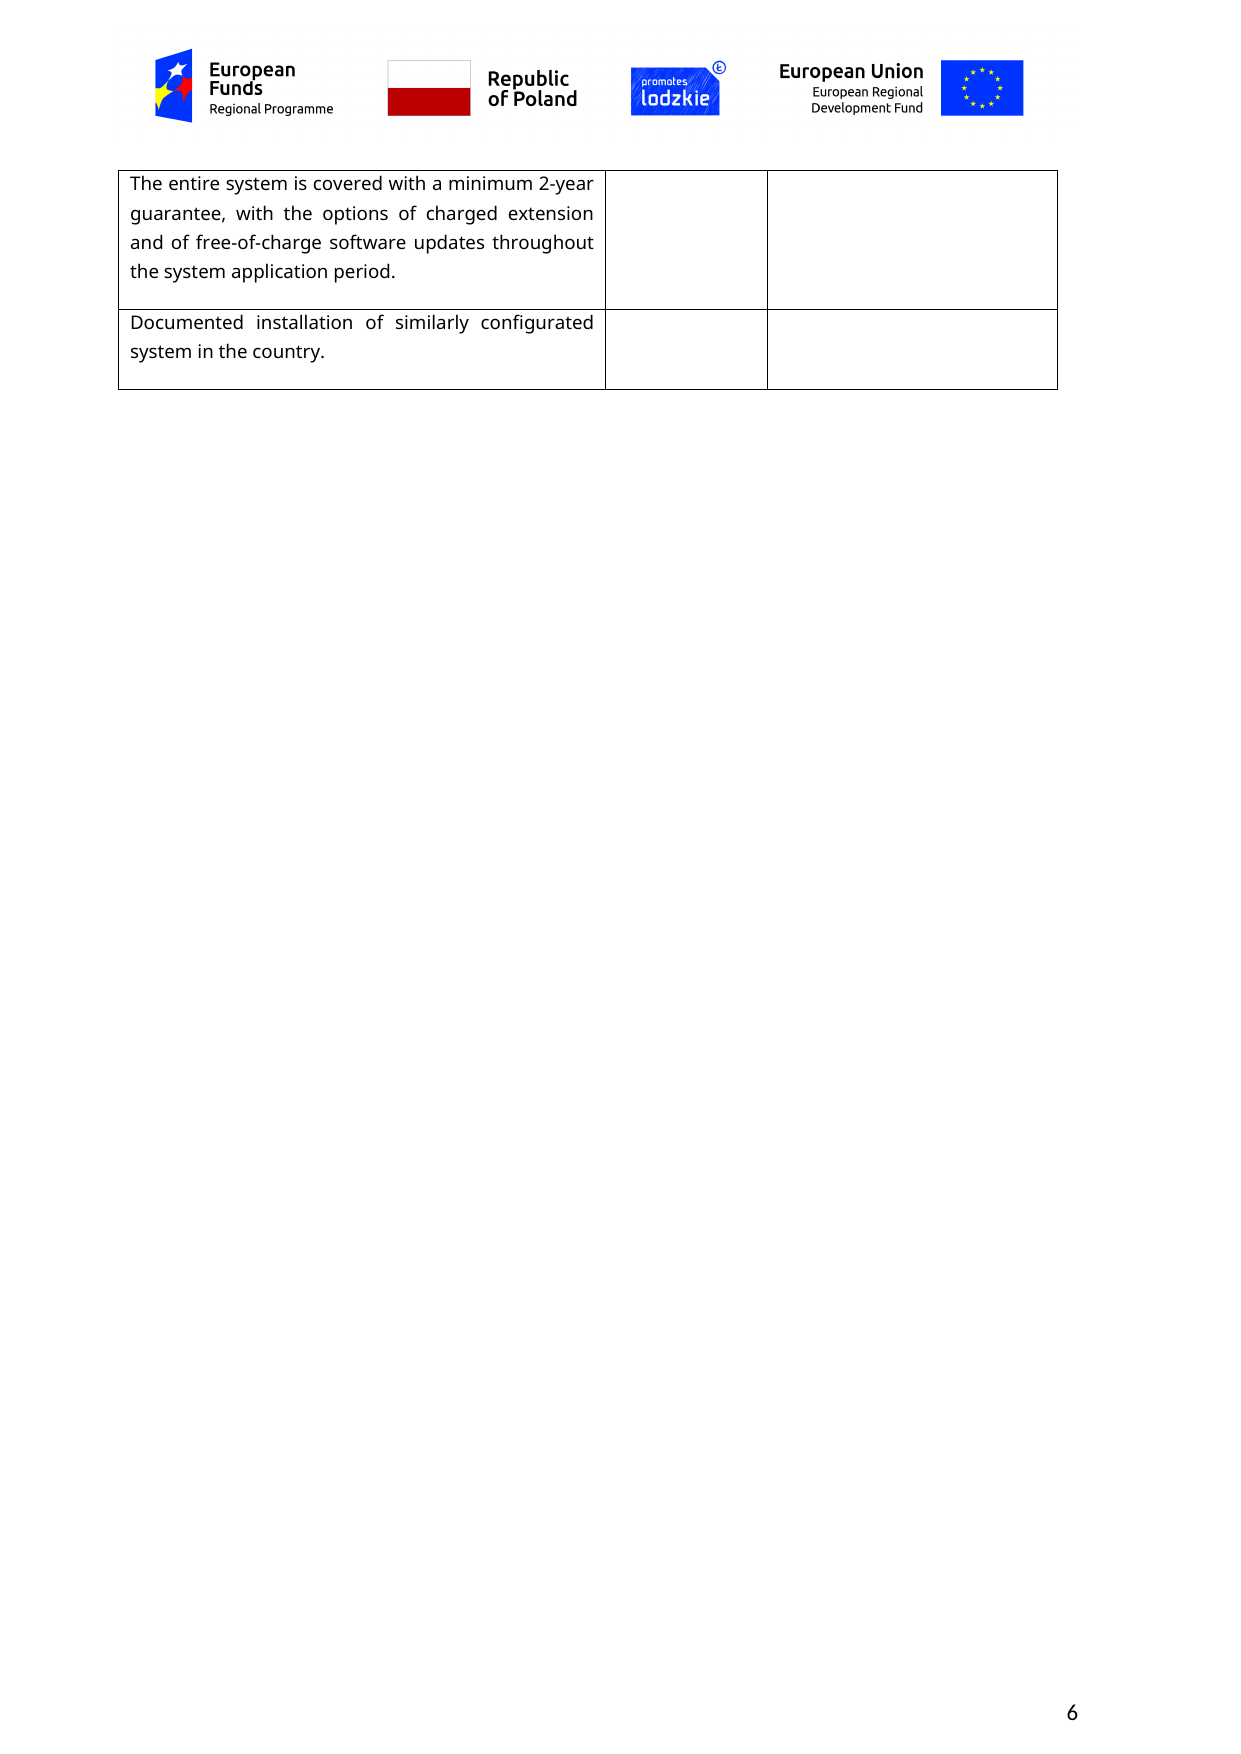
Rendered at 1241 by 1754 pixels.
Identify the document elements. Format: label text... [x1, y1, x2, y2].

picture [118, 29, 1078, 142]
table_cell [606, 310, 767, 389]
table_cell Documented installation of similarly configurated system in the country. [119, 310, 605, 389]
table_cell The entire system is covered with a minimum 2-year guarantee, with the options of charged extension and of free-of-charge software updates throughout the system application period. [119, 171, 605, 308]
table_cell [768, 310, 1057, 389]
table_cell [606, 171, 767, 308]
table_cell [768, 171, 1057, 308]
